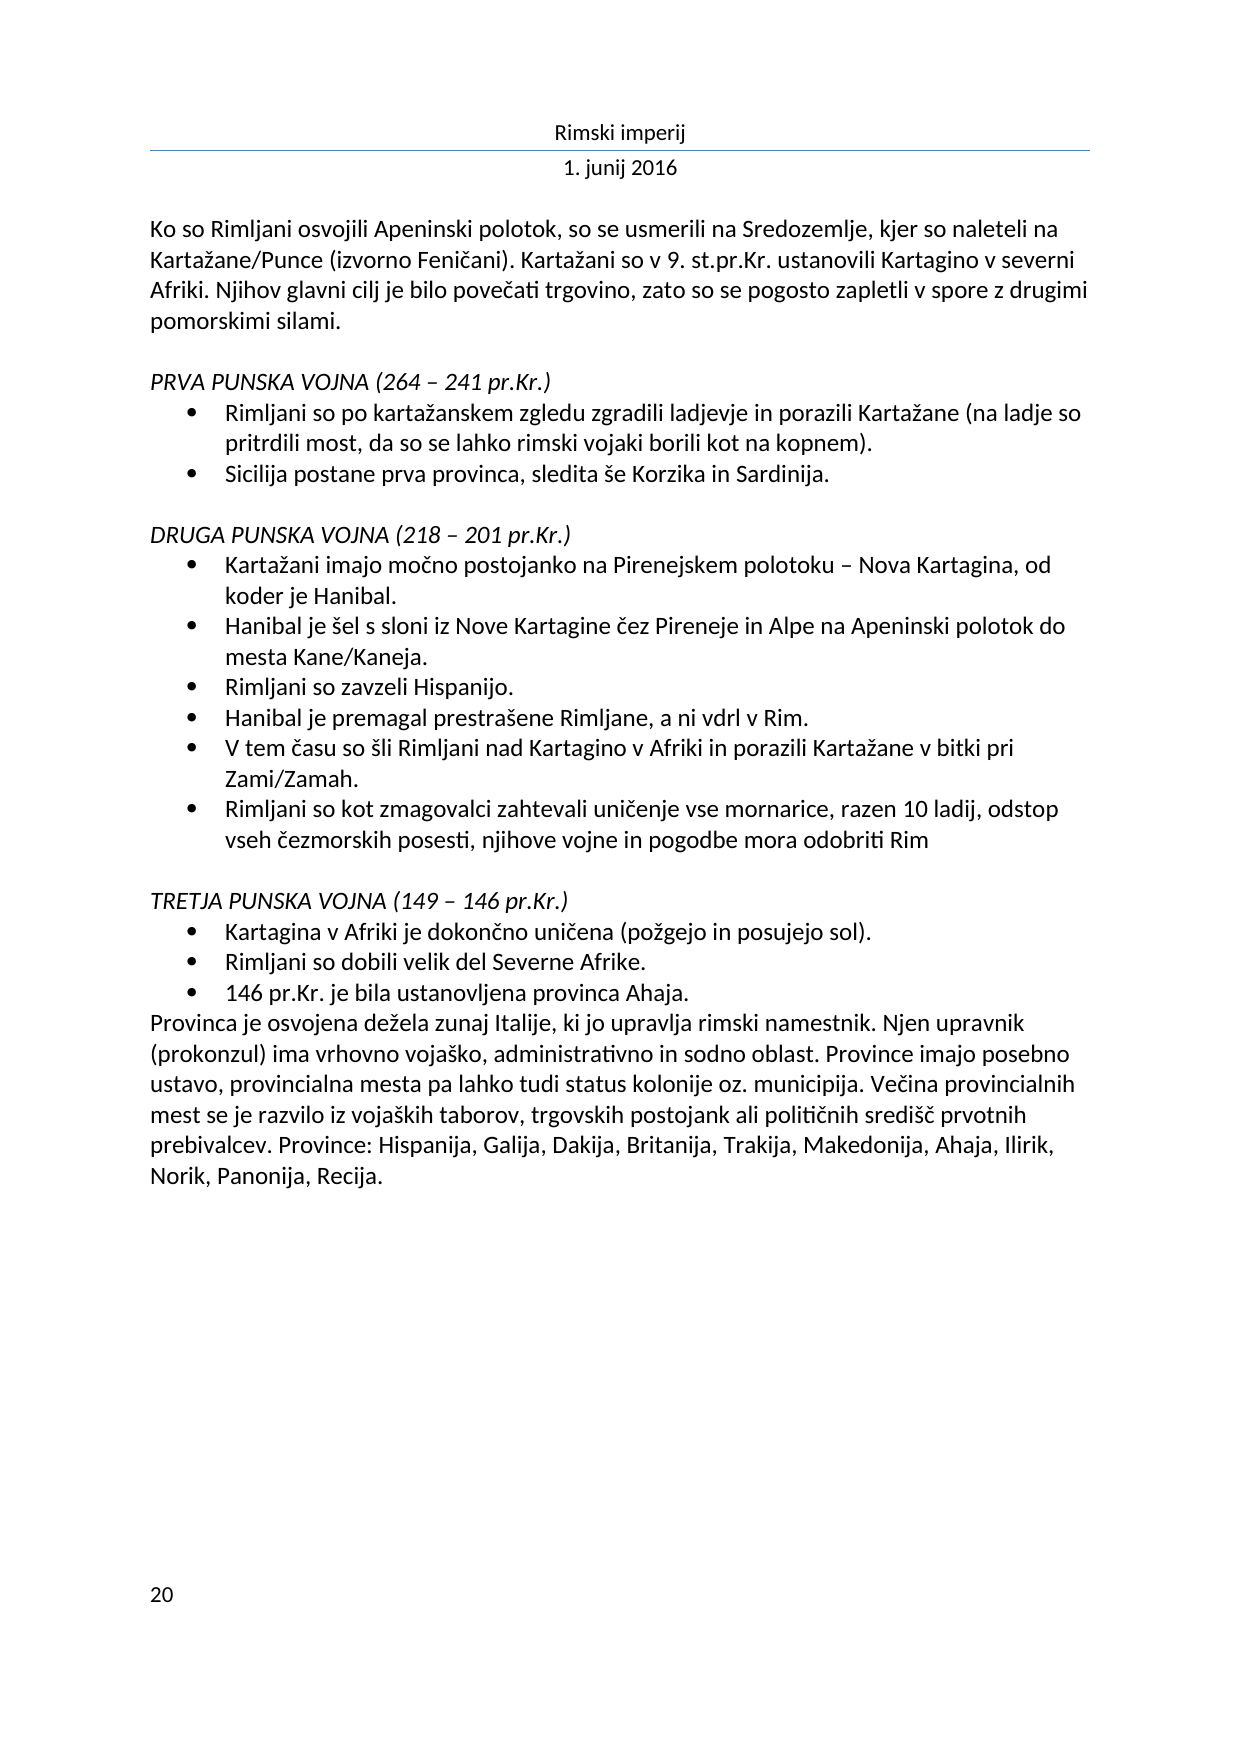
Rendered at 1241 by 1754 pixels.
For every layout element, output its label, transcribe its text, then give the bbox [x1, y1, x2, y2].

list Kartagina v Afriki je dokončno uničena (požgejo in posujejo sol). [187, 916, 1090, 946]
list Rimljani so po kartažanskem zgledu zgradili ladjevje in porazili Kartažane (na ladje so pritrdili most, da so se lahko rimski vojaki borili kot na kopnem). [187, 397, 1090, 458]
list Hanibal je premagal prestrašene Rimljane, a ni vdrl v Rim. [187, 702, 1090, 732]
text TRETJA PUNSKA VOJNA (149 – 146 pr.Kr.) [150, 885, 1090, 916]
list Kartažani imajo močno postojanko na Pirenejskem polotoku – Nova Kartagina, od koder je Hanibal. [187, 549, 1090, 610]
text PRVA PUNSKA VOJNA (264 – 241 pr.Kr.) [150, 366, 1090, 397]
text Provinca je osvojena dežela zunaj Italije, ki jo upravlja rimski namestnik. Njen upravnik (prokonzul) ima vrhovno vojaško, administrativno in sodno oblast. Province imajo posebno ustavo, provincialna mesta pa lahko tudi status kolonije oz. municipija. Večina provincialnih mest se je razvilo iz vojaških taborov, trgovskih postojank ali političnih središč prvotnih prebivalcev. Province: Hispanija, Galija, Dakija, Britanija, Trakija, Makedonija, Ahaja, Ilirik, Norik, Panonija, Recija. [150, 1007, 1090, 1190]
list Rimljani so dobili velik del Severne Afrike. [187, 946, 1090, 977]
text DRUGA PUNSKA VOJNA (218 – 201 pr.Kr.) [150, 519, 1090, 549]
list V tem času so šli Rimljani nad Kartagino v Afriki in porazili Kartažane v bitki pri Zami/Zamah. [187, 732, 1090, 793]
list Sicilija postane prva provinca, sledita še Korzika in Sardinija. [187, 458, 1090, 488]
list Rimljani so zavzeli Hispanijo. [187, 671, 1090, 702]
text Ko so Rimljani osvojili Apeninski polotok, so se usmerili na Sredozemlje, kjer so naleteli na Kartažane/Punce (izvorno Feničani). Kartažani so v 9. st.pr.Kr. ustanovili Kartagino v severni Afriki. Njihov glavni cilj je bilo povečati trgovino, zato so se pogosto zapletli v spore z drugimi pomorskimi silami. [150, 214, 1090, 336]
list Hanibal je šel s sloni iz Nove Kartagine čez Pireneje in Alpe na Apeninski polotok do mesta Kane/Kaneja. [187, 610, 1090, 671]
list 146 pr.Kr. je bila ustanovljena provinca Ahaja. [187, 977, 1090, 1007]
list Rimljani so kot zmagovalci zahtevali uničenje vse mornarice, razen 10 ladij, odstop vseh čezmorskih posesti, njihove vojne in pogodbe mora odobriti Rim [187, 793, 1090, 854]
